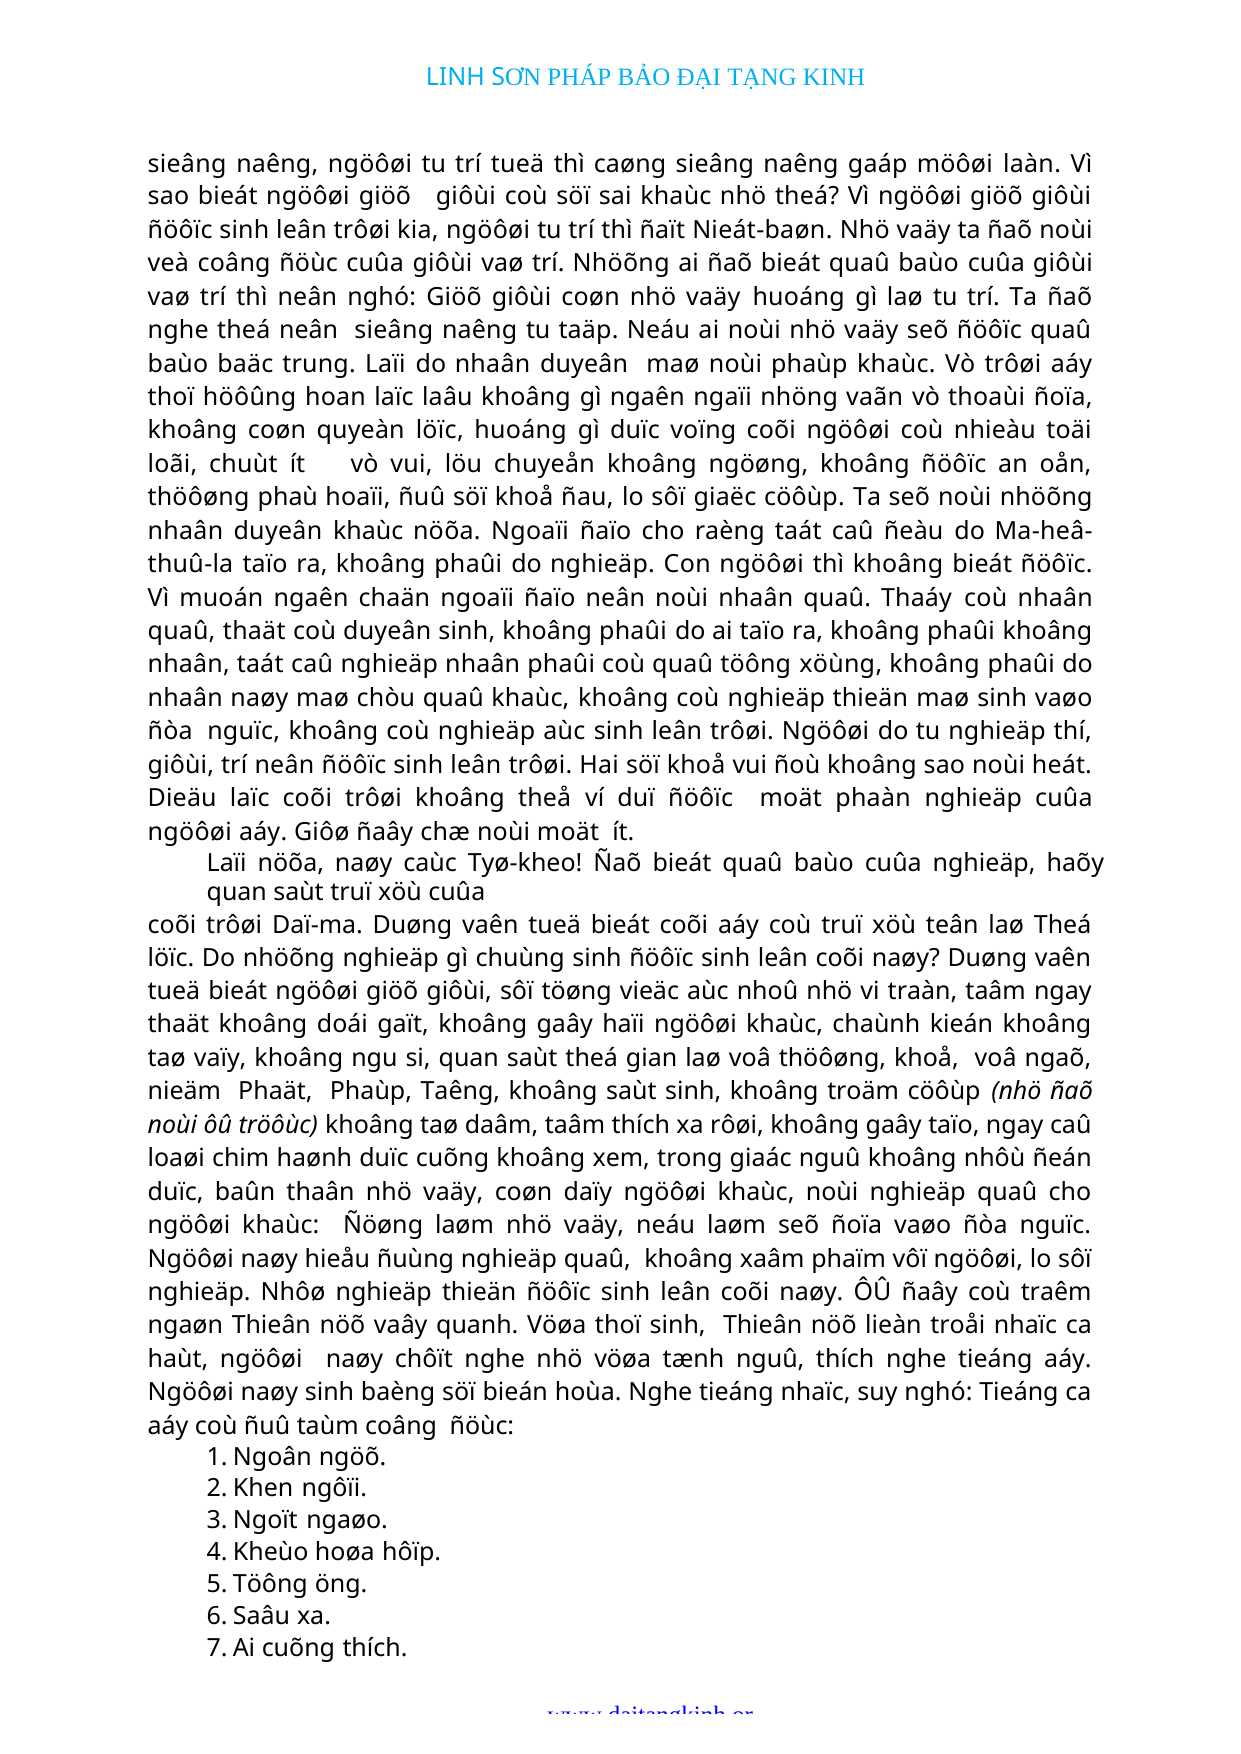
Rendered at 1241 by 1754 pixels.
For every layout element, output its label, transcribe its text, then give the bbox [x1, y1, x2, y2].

list Töông öng. [206, 1567, 1105, 1599]
text coõi trôøi Daï-ma. Duøng vaên tueä bieát coõi aáy coù truï xöù teân laø Theá löïc. Do nhöõng nghieäp gì chuùng sinh ñöôïc sinh leân coõi naøy? Duøng vaên tueä bieát ngöôøi giöõ giôùi, sôï töøng vieäc aùc nhoû nhö vi traàn, taâm ngay thaät khoâng doái gaït, khoâng gaây haïi ngöôøi khaùc, chaùnh kieán khoâng taø vaïy, khoâng ngu si, quan saùt theá gian laø voâ thöôøng, khoå, voâ ngaõ, nieäm Phaät, Phaùp, Taêng, khoâng saùt sinh, khoâng troäm cöôùp (nhö ñaõ noùi ôû tröôùc) khoâng taø daâm, taâm thích xa rôøi, khoâng gaây taïo, ngay caû loaøi chim haønh duïc cuõng khoâng xem, trong giaác nguû khoâng nhôù ñeán duïc, baûn thaân nhö vaäy, coøn daïy ngöôøi khaùc, noùi nghieäp quaû cho ngöôøi khaùc: Ñöøng laøm nhö vaäy, neáu laøm seõ ñoïa vaøo ñòa nguïc. Ngöôøi naøy hieåu ñuùng nghieäp quaû, khoâng xaâm phaïm vôï ngöôøi, lo sôï nghieäp. Nhôø nghieäp thieän ñöôïc sinh leân coõi naøy. ÔÛ ñaây coù traêm ngaøn Thieân nöõ vaây quanh. Vöøa thoï sinh, Thieân nöõ lieàn troåi nhaïc ca haùt, ngöôøi naøy chôït nghe nhö vöøa tænh nguû, thích nghe tieáng aáy. Ngöôøi naøy sinh baèng söï bieán hoùa. Nghe tieáng nhaïc, suy nghó: Tieáng ca aáy coù ñuû taùm coâng ñöùc: [147, 907, 1093, 1441]
list Khen ngôïi. [206, 1471, 1105, 1503]
text Laïi nöõa, naøy caùc Tyø-kheo! Ñaõ bieát quaû baùo cuûa nghieäp, haõy quan saùt truï xöù cuûa [206, 847, 1105, 906]
list Saâu xa. [206, 1599, 1105, 1631]
list Ngoân ngöõ. [206, 1441, 1105, 1471]
text sieâng naêng, ngöôøi tu trí tueä thì caøng sieâng naêng gaáp möôøi laàn. Vì sao bieát ngöôøi giöõ giôùi coù söï sai khaùc nhö theá? Vì ngöôøi giöõ giôùi ñöôïc sinh leân trôøi kia, ngöôøi tu trí thì ñaït Nieát-baøn. Nhö vaäy ta ñaõ noùi veà coâng ñöùc cuûa giôùi vaø trí. Nhöõng ai ñaõ bieát quaû baùo cuûa giôùi vaø trí thì neân nghó: Giöõ giôùi coøn nhö vaäy huoáng gì laø tu trí. Ta ñaõ nghe theá neân sieâng naêng tu taäp. Neáu ai noùi nhö vaäy seõ ñöôïc quaû baùo baäc trung. Laïi do nhaân duyeân maø noùi phaùp khaùc. Vò trôøi aáy thoï höôûng hoan laïc laâu khoâng gì ngaên ngaïi nhöng vaãn vò thoaùi ñoïa, khoâng coøn quyeàn löïc, huoáng gì duïc voïng coõi ngöôøi coù nhieàu toäi loãi, chuùt ít vò vui, löu chuyeån khoâng ngöøng, khoâng ñöôïc an oån, thöôøng phaù hoaïi, ñuû söï khoå ñau, lo sôï giaëc cöôùp. Ta seõ noùi nhöõng nhaân duyeân khaùc nöõa. Ngoaïi ñaïo cho raèng taát caû ñeàu do Ma-heâ-thuû-la taïo ra, khoâng phaûi do nghieäp. Con ngöôøi thì khoâng bieát ñöôïc. Vì muoán ngaên chaän ngoaïi ñaïo neân noùi nhaân quaû. Thaáy coù nhaân quaû, thaät coù duyeân sinh, khoâng phaûi do ai taïo ra, khoâng phaûi khoâng nhaân, taát caû nghieäp nhaân phaûi coù quaû töông xöùng, khoâng phaûi do nhaân naøy maø chòu quaû khaùc, khoâng coù nghieäp thieän maø sinh vaøo ñòa nguïc, khoâng coù nghieäp aùc sinh leân trôøi. Ngöôøi do tu nghieäp thí, giôùi, trí neân ñöôïc sinh leân trôøi. Hai söï khoå vui ñoù khoâng sao noùi heát. Dieäu laïc coõi trôøi khoâng theå ví duï ñöôïc moät phaàn nghieäp cuûa ngöôøi aáy. Giôø ñaây chæ noùi moät ít. [147, 145, 1093, 847]
list Kheùo hoøa hôïp. [206, 1535, 1105, 1567]
list Ngoït ngaøo. [206, 1503, 1105, 1535]
list Ai cuõng thích. [206, 1631, 1105, 1663]
